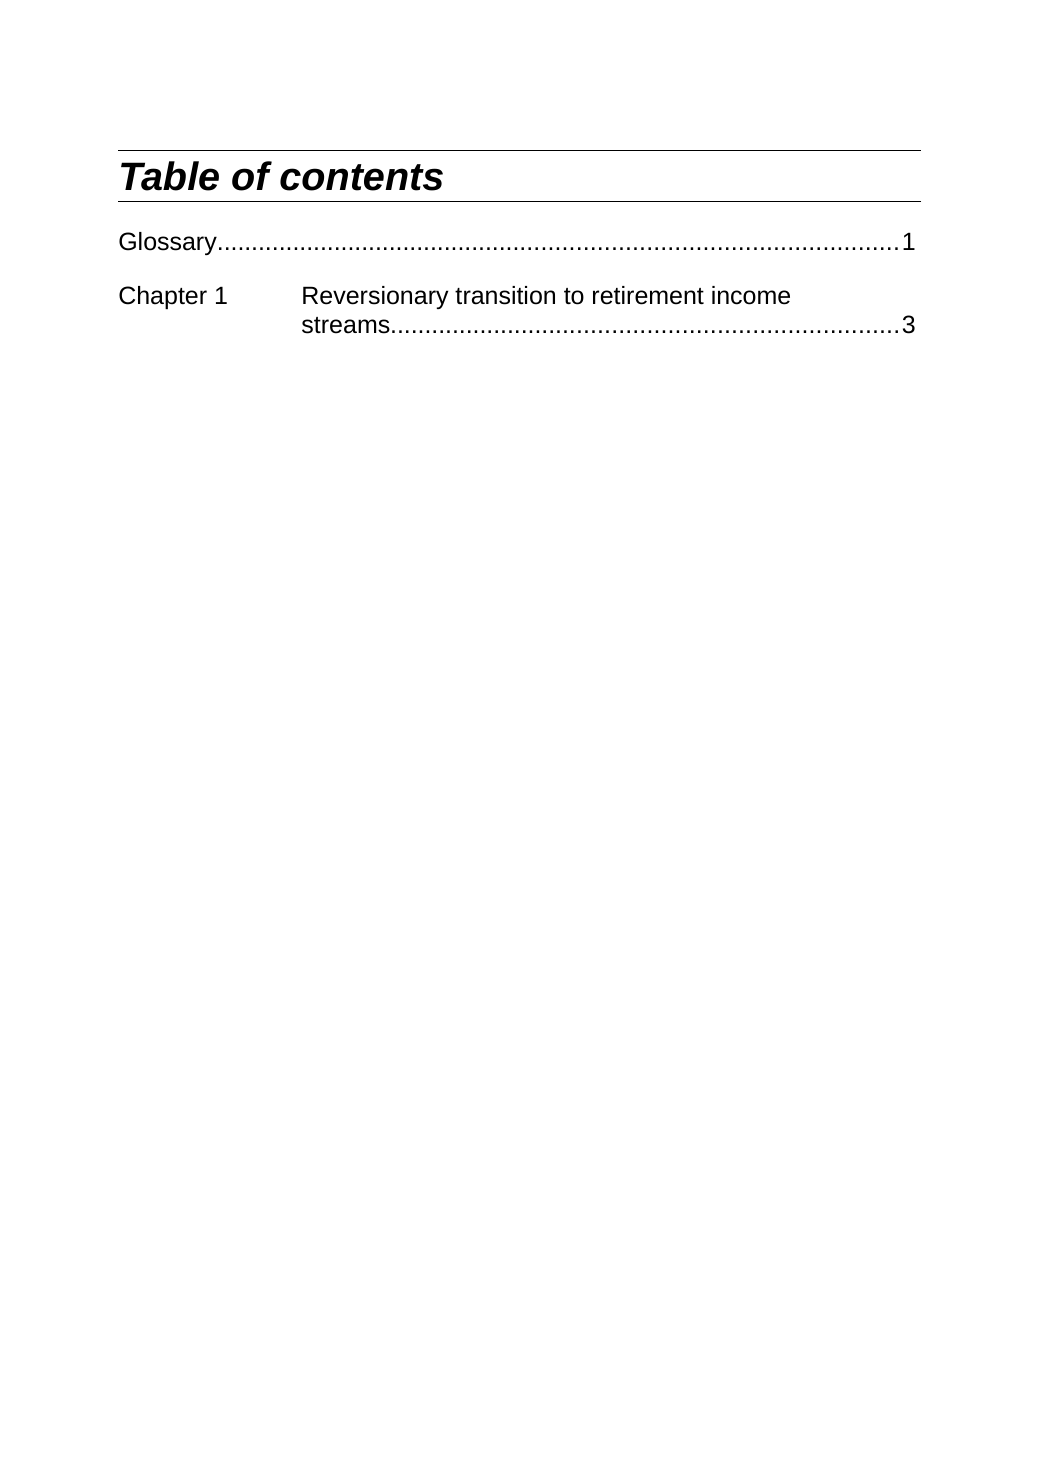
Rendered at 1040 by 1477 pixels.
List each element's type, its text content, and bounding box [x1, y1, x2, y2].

text Glossary 1 [118, 227, 833, 256]
text Chapter 1 Reversionary transition to retirement income streams 3 [118, 281, 833, 338]
subtitle Table of contents [118, 151, 921, 201]
